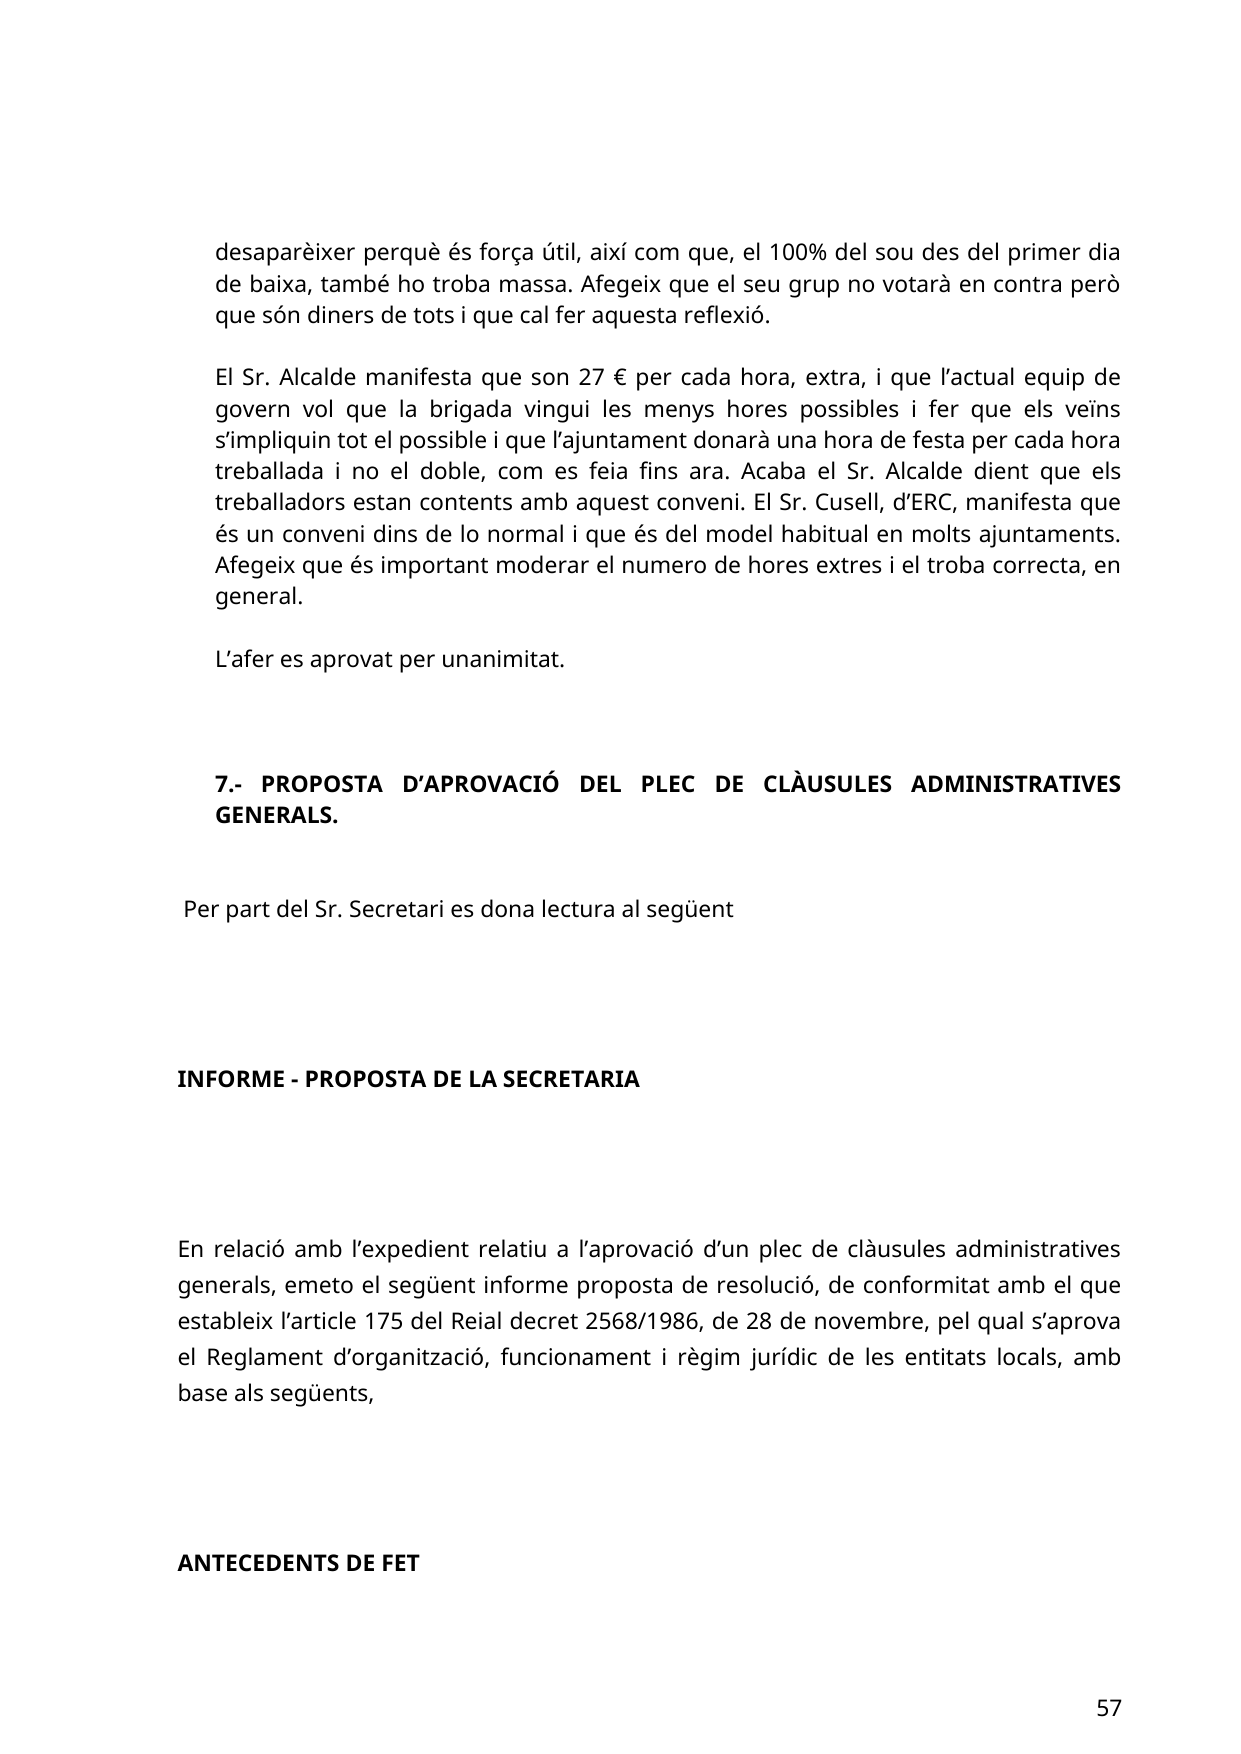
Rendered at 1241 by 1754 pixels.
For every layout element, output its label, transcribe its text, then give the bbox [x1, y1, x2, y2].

text INFORME - PROPOSTA DE LA SECRETARIA [177, 1063, 1122, 1094]
text El Sr. Alcalde manifesta que son 27 € per cada hora, extra, i que l’actual equip de govern vol que la brigada vingui les menys hores possibles i fer que els veïns s’impliquin tot el possible i que l’ajuntament donarà una hora de festa per cada hora treballada i no el doble, com es feia fins ara. Acaba el Sr. Alcalde dient que els treballadors estan contents amb aquest conveni. El Sr. Cusell, d’ERC, manifesta que és un conveni dins de lo normal i que és del model habitual en molts ajuntaments. Afegeix que és important moderar el numero de hores extres i el troba correcta, en general. [215, 361, 1122, 611]
text ANTECEDENTS DE FET [177, 1547, 1122, 1578]
text En relació amb l’expedient relatiu a l’aprovació d’un plec de clàusules administratives generals, emeto el següent informe proposta de resolució, de conformitat amb el que estableix l’article 175 del Reial decret 2568/1986, de 28 de novembre, pel qual s’aprova el Reglament d’organització, funcionament i règim jurídic de les entitats locals, amb base als següents, [177, 1233, 1122, 1408]
text 7.- Proposta d’aprovació del Plec de clàusules administratives generals. [215, 767, 1122, 830]
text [215, 236, 1122, 330]
text L’afer es aprovat per unanimitat. [215, 642, 1122, 674]
text Per part del Sr. Secretari es dona lectura al següent [177, 892, 1122, 924]
